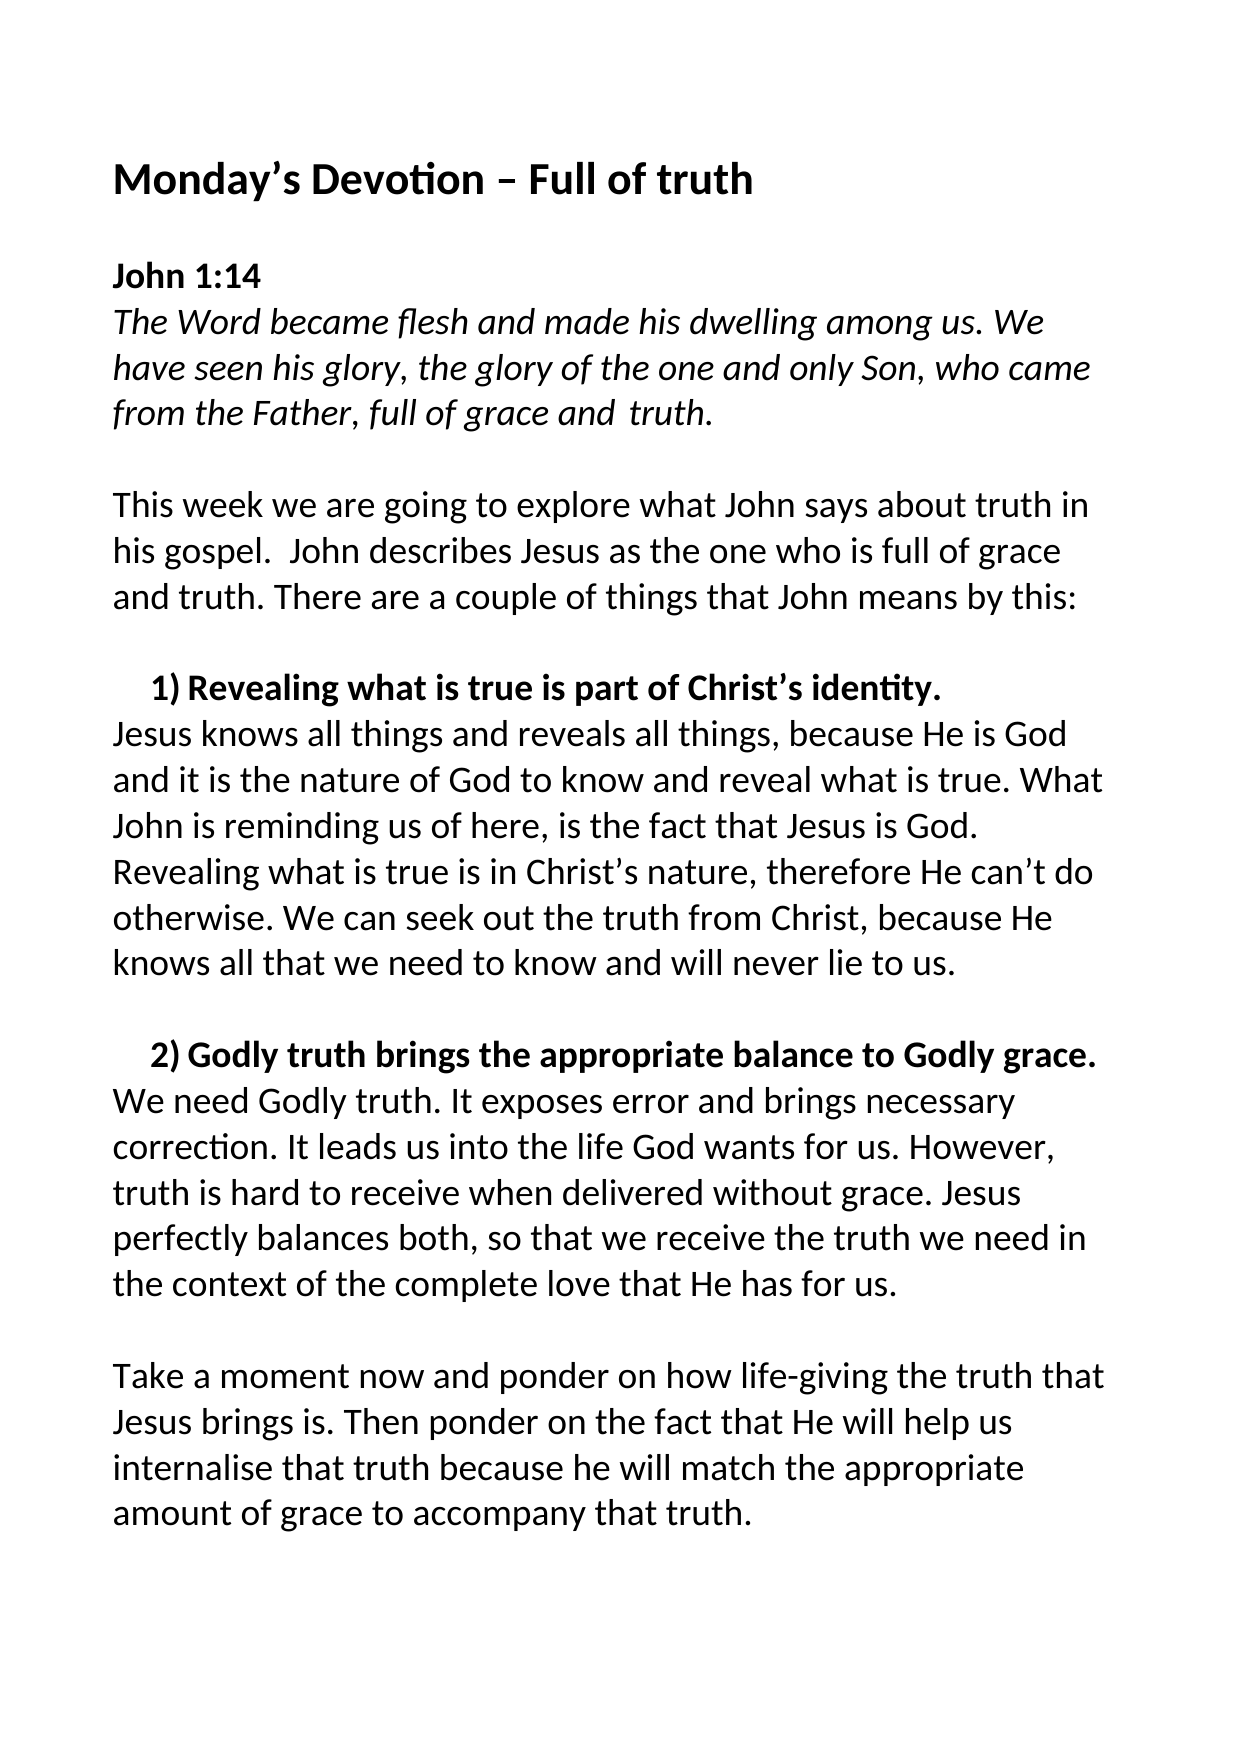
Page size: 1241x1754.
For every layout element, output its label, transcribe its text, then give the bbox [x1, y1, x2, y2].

text John 1:14 The Word became flesh and made his dwelling among us. We have seen his glory, the glory of the one and only Son, who came from the Father, full of grace and truth. [112, 252, 1128, 435]
text We need Godly truth. It exposes error and brings necessary correction. It leads us into the life God wants for us. However, truth is hard to receive when delivered without grace. Jesus perfectly balances both, so that we receive the truth we need in the context of the complete love that He has for us. [112, 1077, 1128, 1306]
text This week we are going to explore what John says about truth in his gospel. John describes Jesus as the one who is full of grace and truth. There are a couple of things that John means by this: [112, 481, 1128, 618]
list Godly truth brings the appropriate balance to Godly grace. [150, 1031, 1128, 1077]
text Jesus knows all things and reveals all things, because He is God and it is the nature of God to know and reveal what is true. What John is reminding us of here, is the fact that Jesus is God. Revealing what is true is in Christ’s nature, therefore He can’t do otherwise. We can seek out the truth from Christ, because He knows all that we need to know and will never lie to us. [112, 710, 1128, 985]
list Revealing what is true is part of Christ’s identity. [150, 664, 1128, 710]
text Take a moment now and ponder on how life-giving the truth that Jesus brings is. Then ponder on the fact that He will help us internalise that truth because he will match the appropriate amount of grace to accompany that truth. [112, 1352, 1128, 1535]
text Monday’s Devotion – Full of truth [112, 150, 1128, 206]
